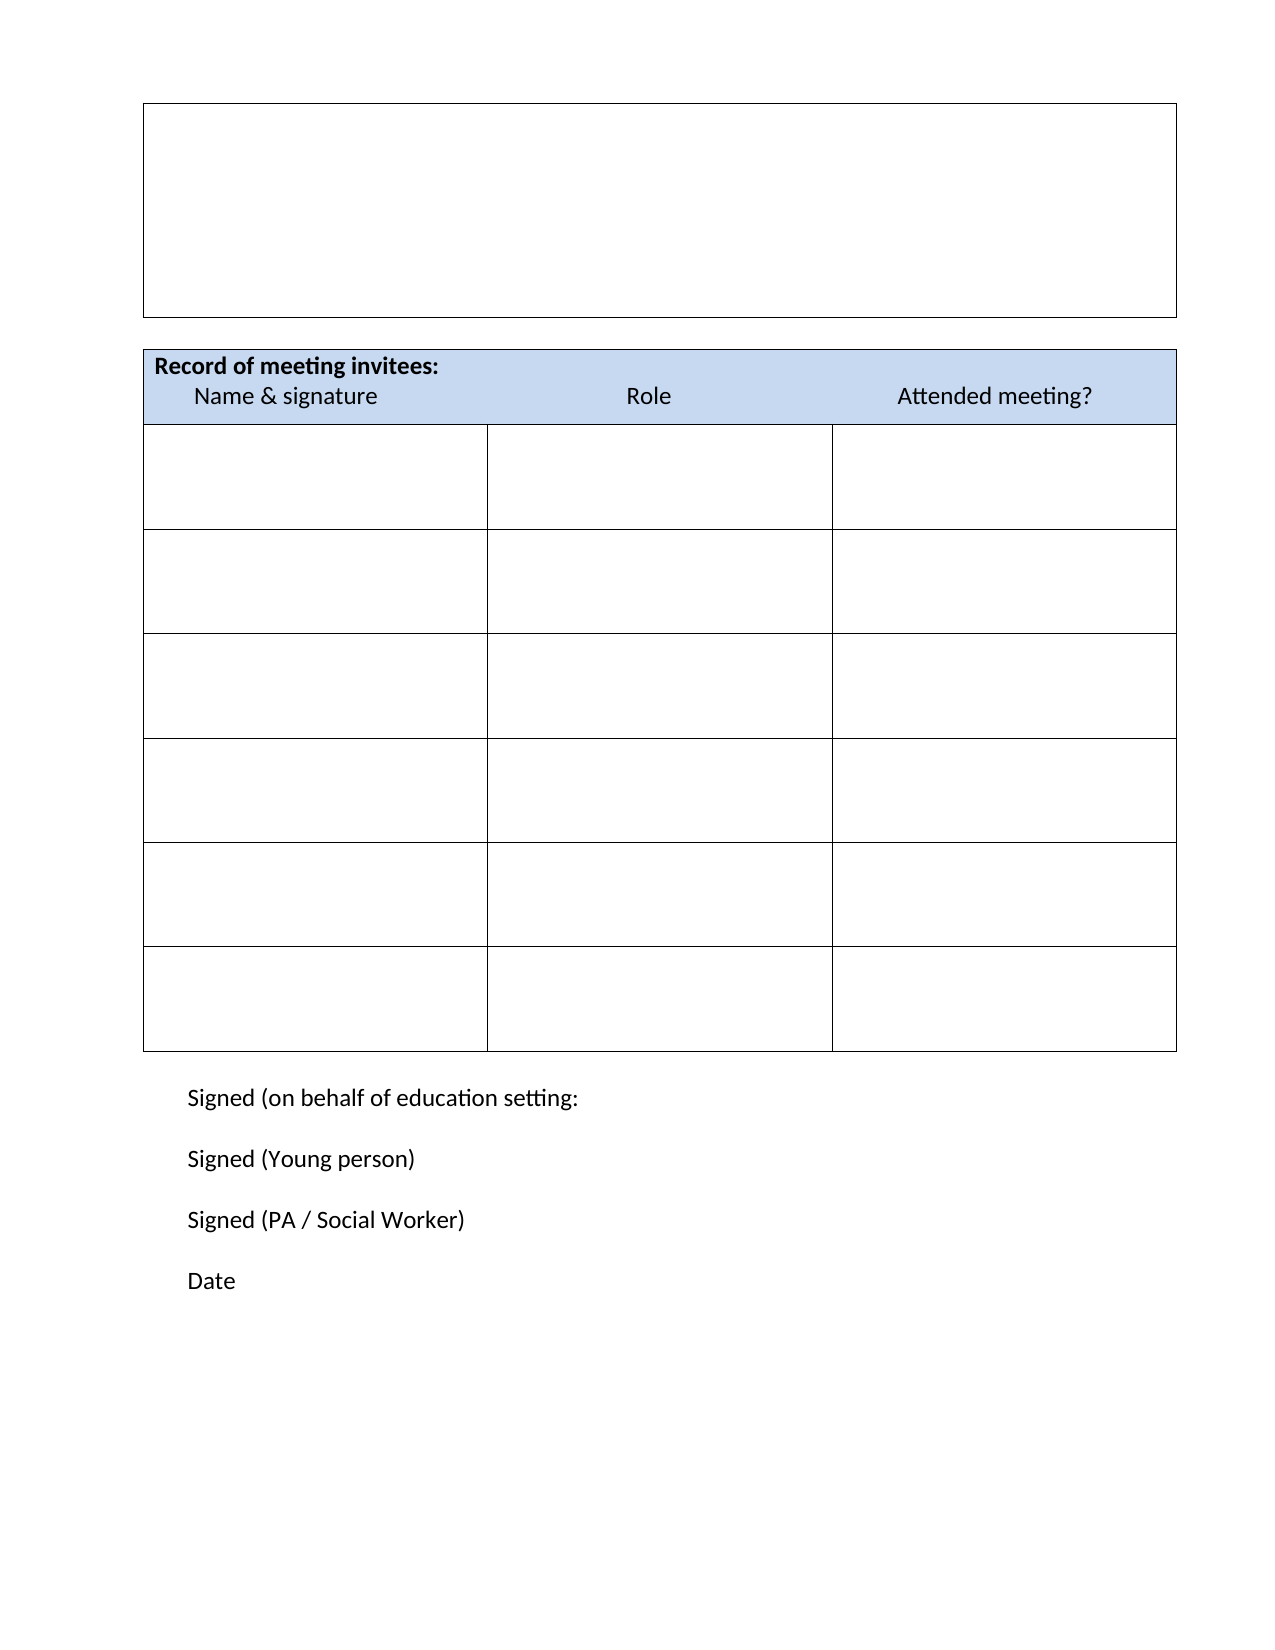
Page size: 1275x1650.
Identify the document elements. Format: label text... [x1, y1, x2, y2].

table_header Record of meeting invitees: Name & signature Role Attended meeting? [144, 350, 1176, 424]
table_cell [488, 530, 832, 633]
text Signed (Young person) [187, 1143, 1107, 1174]
table_cell [833, 843, 1176, 946]
table_cell [144, 530, 487, 633]
table_cell [488, 634, 832, 737]
text Date [187, 1265, 1107, 1296]
table_cell [833, 425, 1176, 529]
table_cell [833, 739, 1176, 842]
table_cell [833, 530, 1176, 633]
text Signed (on behalf of education setting: [187, 1082, 1107, 1113]
table_cell [833, 947, 1176, 1051]
table_cell [488, 425, 832, 529]
table_cell [488, 843, 832, 946]
text Signed (PA / Social Worker) [187, 1204, 1107, 1235]
table_cell [144, 843, 487, 946]
table_cell [144, 634, 487, 737]
table_cell [833, 634, 1176, 737]
table_cell [144, 425, 487, 529]
table_cell [488, 739, 832, 842]
table_cell [144, 947, 487, 1051]
table_cell [144, 104, 1176, 317]
table_cell [144, 739, 487, 842]
table_cell [488, 947, 832, 1051]
